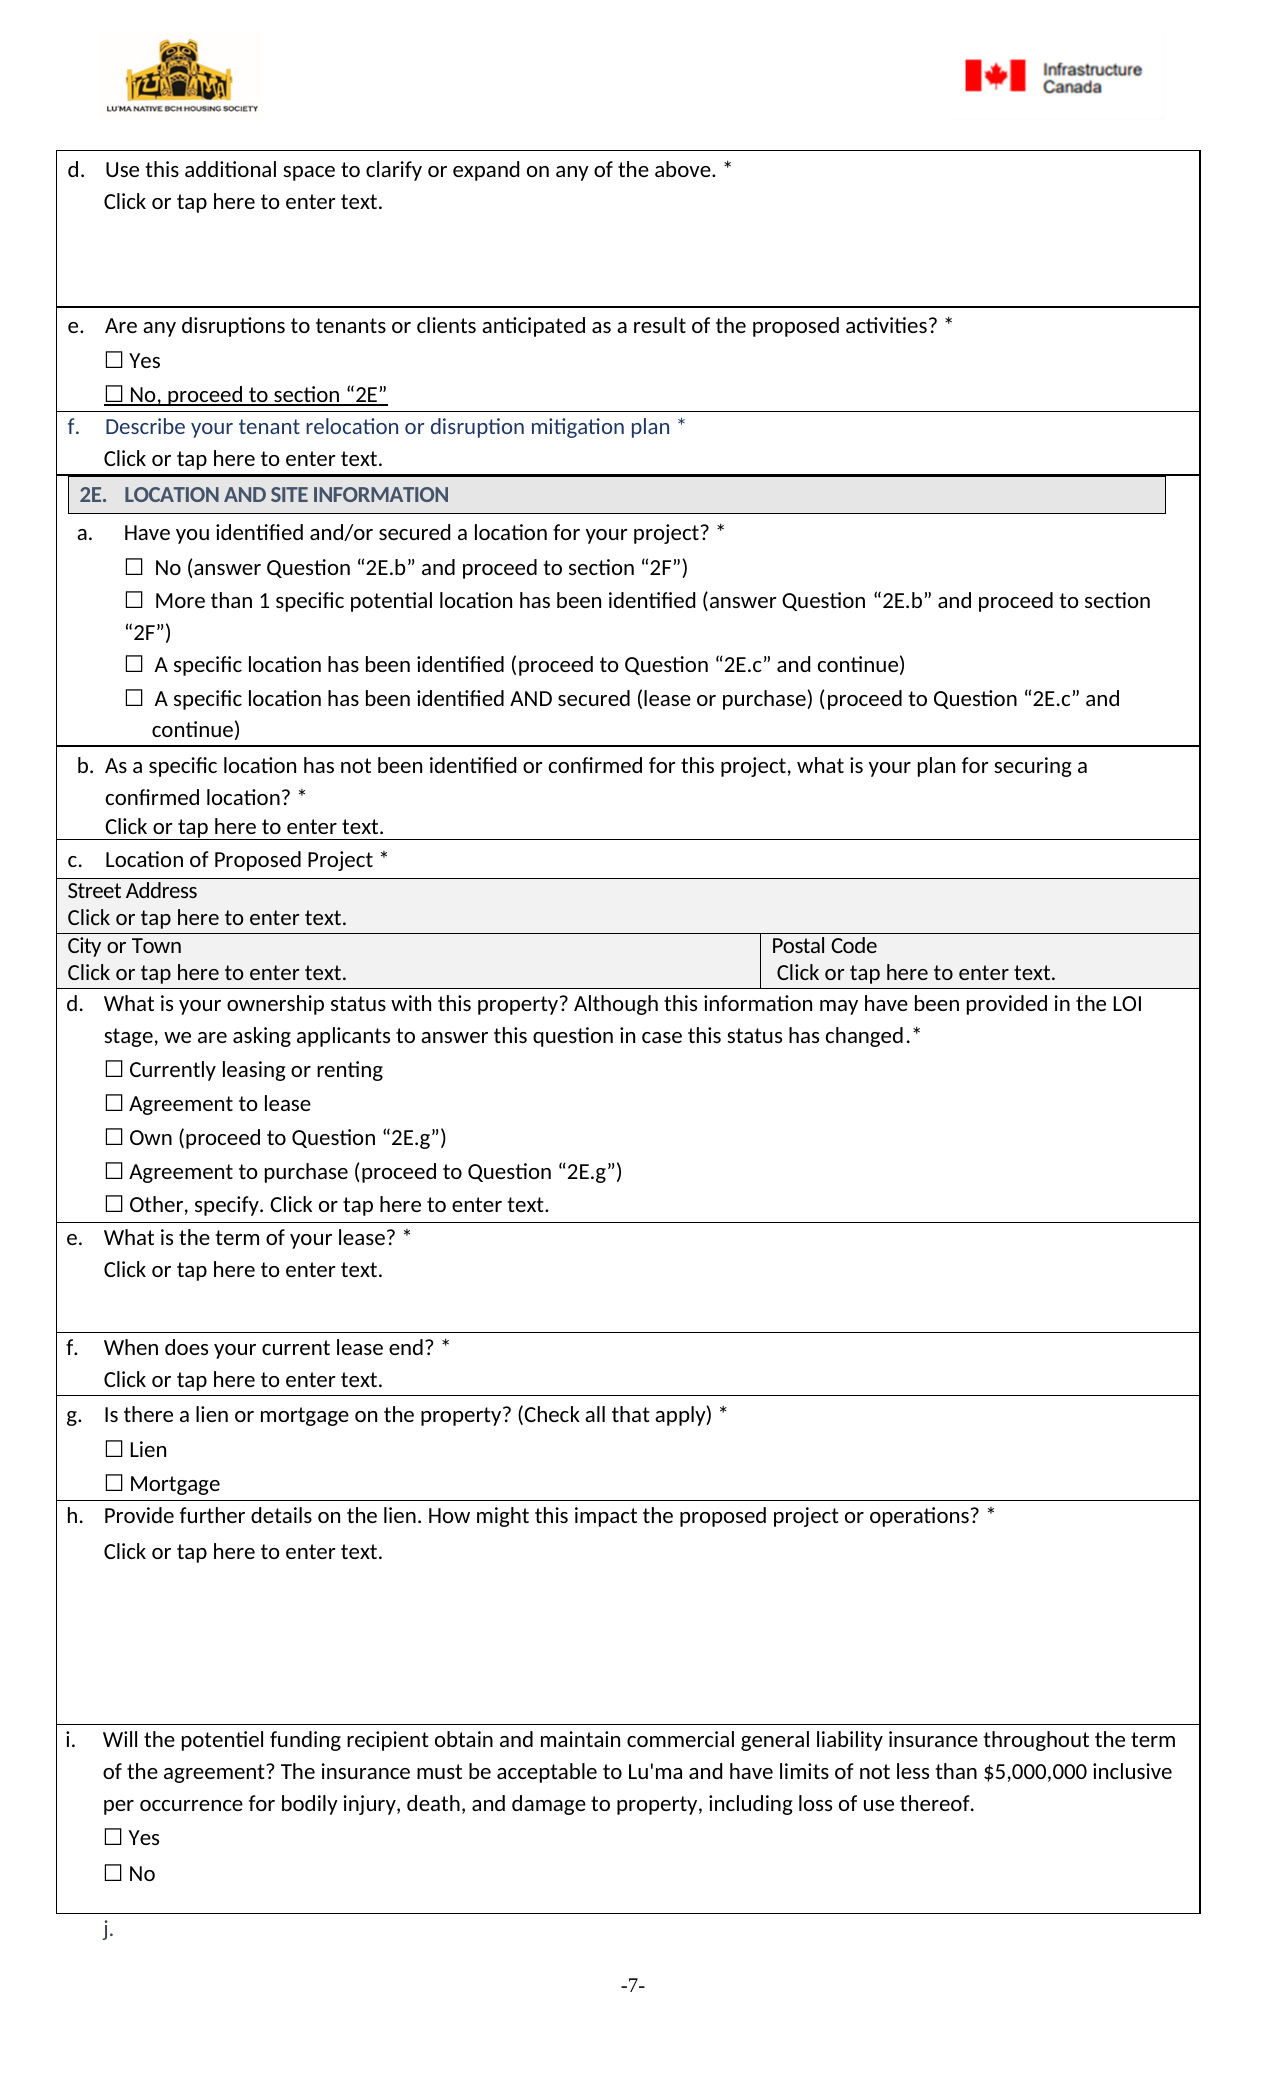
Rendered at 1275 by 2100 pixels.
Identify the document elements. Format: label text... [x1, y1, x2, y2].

table_cell As a specific location has not been identified or confirmed for this project, what is your plan for securing a confirmed location? * [57, 747, 1199, 839]
table_cell Postal Code [761, 934, 1199, 988]
table_cell Will the potentiel funding recipient obtain and maintain commercial general liability insurance throughout the term of the agreement? The insurance must be acceptable to Lu'ma and have limits of not less than $5,000,000 inclusive per occurrence for bodily injury, death, and damage to property, including loss of use thereof. ☐ Yes ☐ No [57, 1725, 1199, 1913]
table_cell Location of Proposed Project * [57, 840, 1199, 878]
table_cell City or Town [57, 934, 760, 988]
table_cell What is the term of your lease? * [57, 1223, 1199, 1332]
table_header Use this additional space to clarify or expand on any of the above. * [57, 151, 1199, 306]
table_cell Are any disruptions to tenants or clients anticipated as a result of the proposed activities? * Yes No, proceed to section “2E” [57, 308, 1199, 411]
table_cell Street Address [57, 879, 1199, 933]
picture [98, 31, 264, 121]
table_cell When does your current lease end? * [57, 1333, 1199, 1395]
table_cell Provide further details on the lien. How might this impact the proposed project or operations? * [57, 1501, 1199, 1724]
table_cell Is there a lien or mortgage on the property? (Check all that apply) * Lien Mortgage [57, 1396, 1199, 1500]
table_cell Have you identified and/or secured a location for your project? * No (answer Question “2E.b” and proceed to section “2F”) More than 1 specific potential location has been identified (answer Question “2E.b” and proceed to section “2F”) A specific location has been identified (proceed to Question “2E.c” and continue) A specific location has been identified AND secured (lease or purchase) (proceed to Question “2E.c” and continue) [57, 476, 1199, 745]
table_cell What is your ownership status with this property? Although this information may have been provided in the LOI stage, we are asking applicants to answer this question in case this status has changed.* Currently leasing or renting Agreement to lease Own (proceed to Question “2E.g”) Agreement to purchase (proceed to Question “2E.g”) Other, specify. [57, 989, 1199, 1222]
table_cell Describe your tenant relocation or disruption mitigation plan * [57, 412, 1199, 474]
picture [953, 33, 1167, 121]
